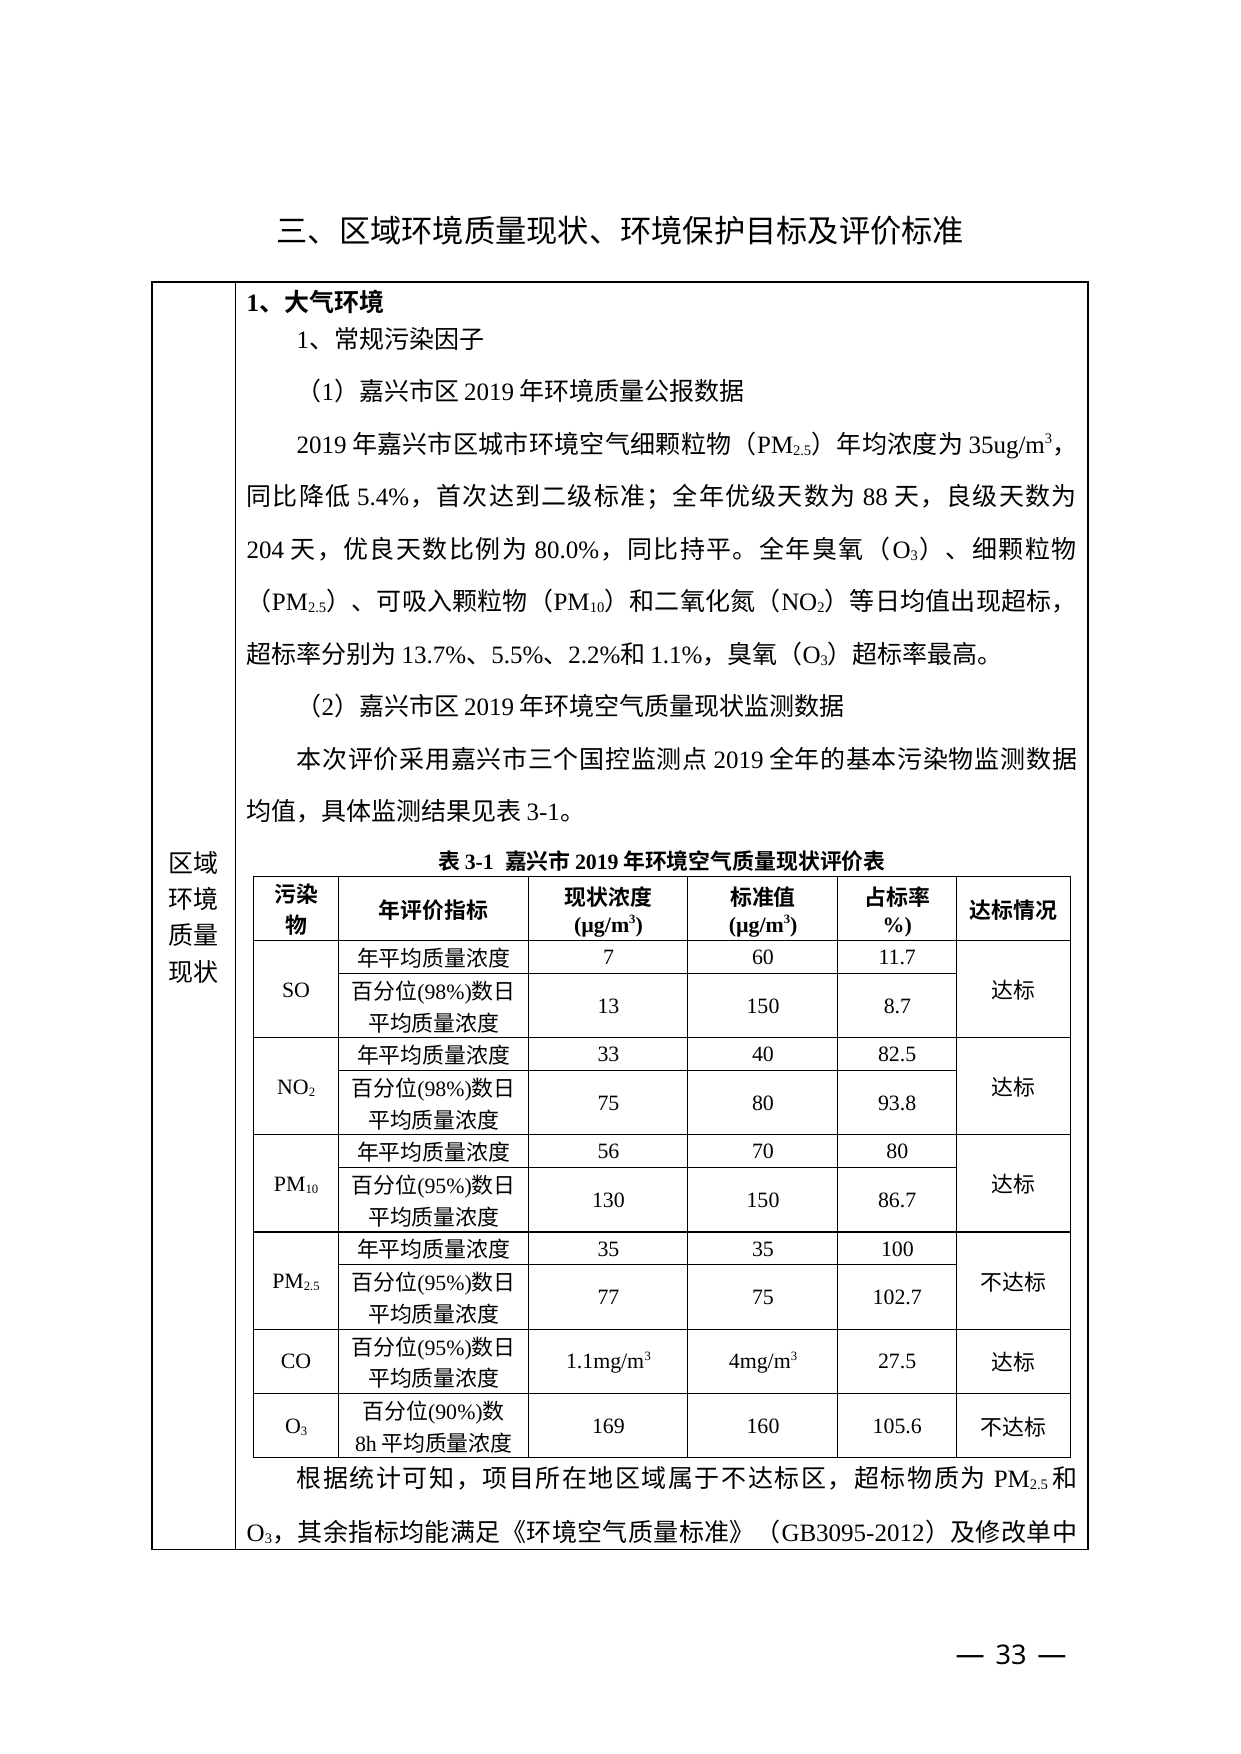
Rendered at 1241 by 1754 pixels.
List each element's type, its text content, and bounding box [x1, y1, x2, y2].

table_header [236, 283, 1087, 1549]
table_header 区域 环境 质量 现状 [153, 283, 235, 1549]
text 三、区域环境质量现状、环境保护目标及评价标准 [159, 206, 1081, 252]
